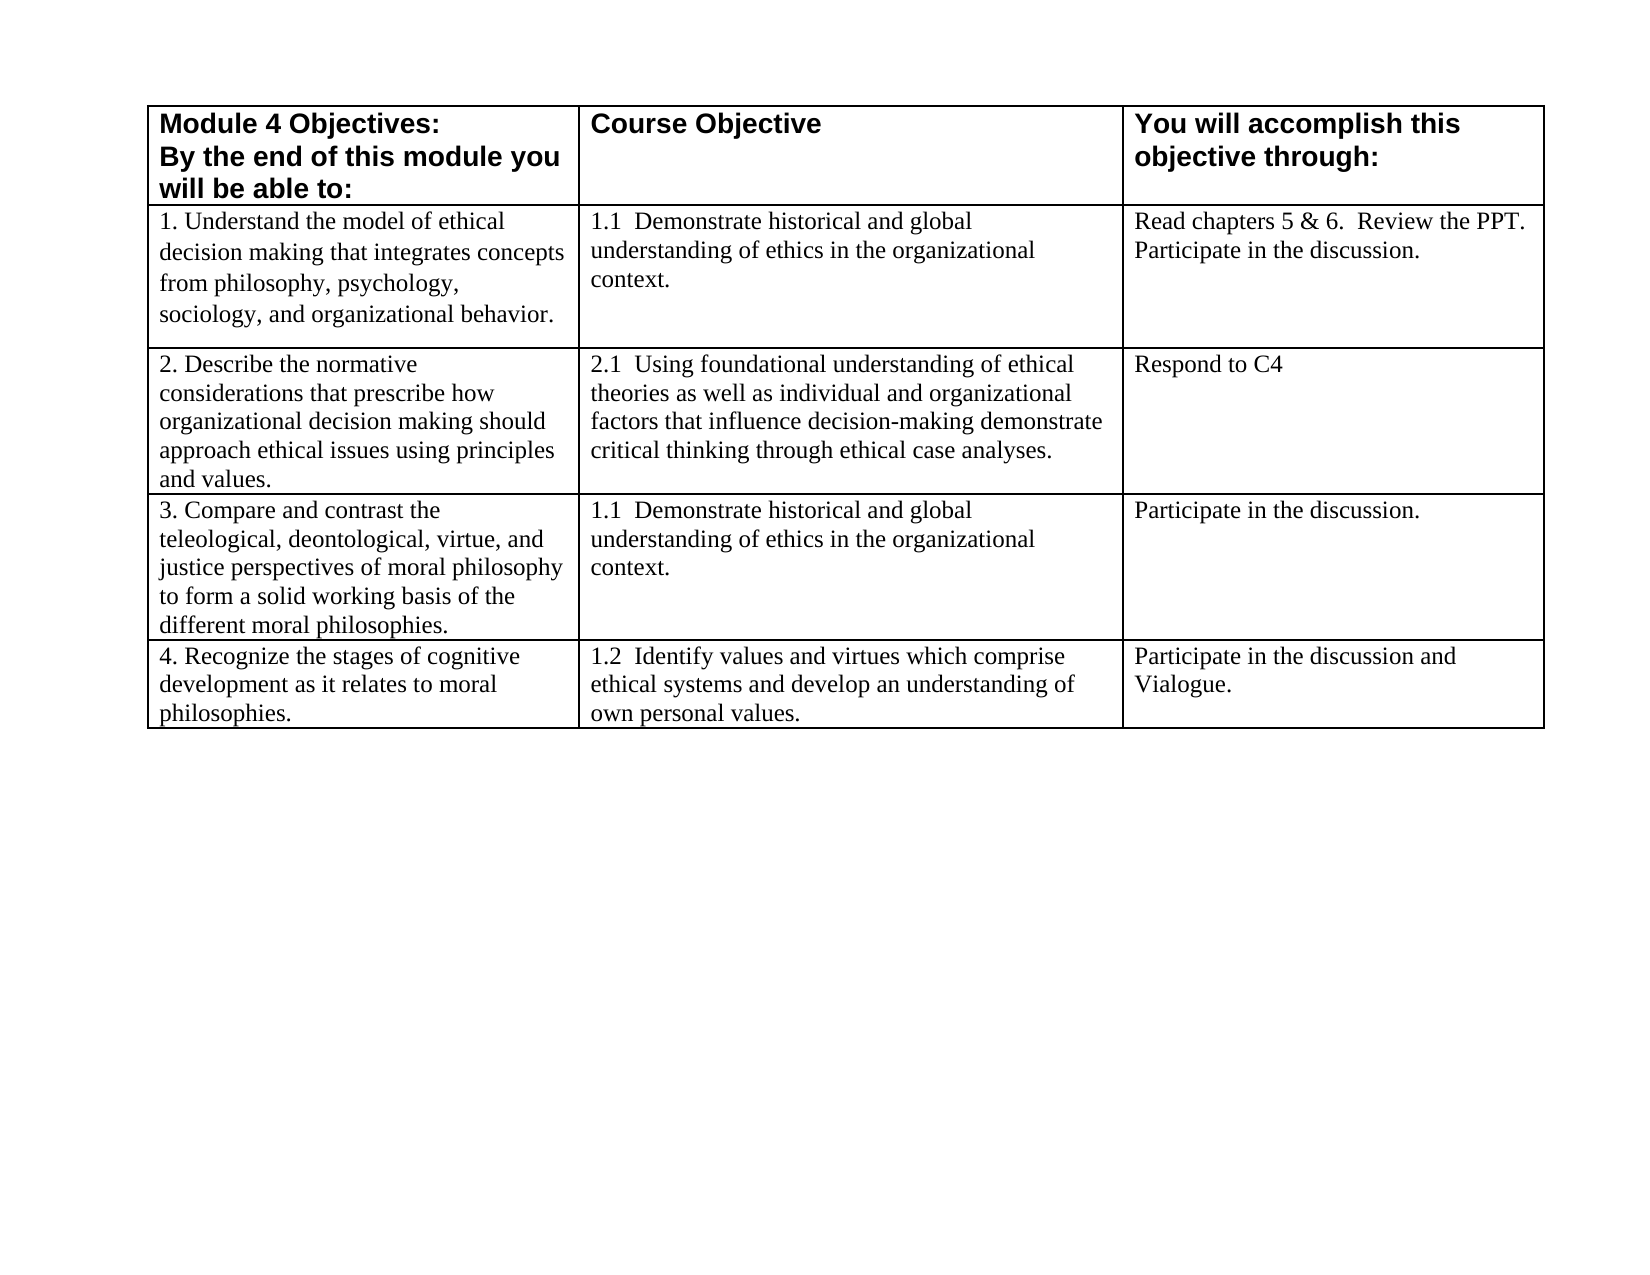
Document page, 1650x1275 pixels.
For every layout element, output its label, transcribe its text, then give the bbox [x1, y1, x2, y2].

table_cell 1.2 Identify values and virtues which comprise ethical systems and develop an understanding of own personal values. [580, 641, 1122, 727]
table_cell Participate in the discussion and Vialogue. [1124, 641, 1543, 727]
table_cell 3. Compare and contrast the teleological, deontological, virtue, and justice perspectives of moral philosophy to form a solid working basis of the different moral philosophies. [149, 495, 578, 639]
table_cell 4. Recognize the stages of cognitive development as it relates to moral philosophies. [149, 641, 578, 727]
table_cell 2.1 Using foundational understanding of ethical theories as well as individual and organizational factors that influence decision-making demonstrate critical thinking through ethical case analyses. [580, 349, 1122, 493]
table_cell 1.1 Demonstrate historical and global understanding of ethics in the organizational context. [580, 206, 1122, 347]
table_header You will accomplish this objective through: [1124, 107, 1543, 204]
table_cell Participate in the discussion. [1124, 495, 1543, 639]
table_cell Respond to C4 [1124, 349, 1543, 493]
table_cell 2. Describe the normative considerations that prescribe how organizational decision making should approach ethical issues using principles and values. [149, 349, 578, 493]
table_cell 1.1 Demonstrate historical and global understanding of ethics in the organizational context. [580, 495, 1122, 639]
table_cell 1. Understand the model of ethical decision making that integrates concepts from philosophy, psychology, sociology, and organizational behavior. [149, 206, 578, 347]
table_cell Read chapters 5 & 6. Review the PPT. Participate in the discussion. [1124, 206, 1543, 347]
table_header Course Objective [580, 107, 1122, 204]
table_header Module 4 Objectives: By the end of this module you will be able to: [149, 107, 578, 204]
